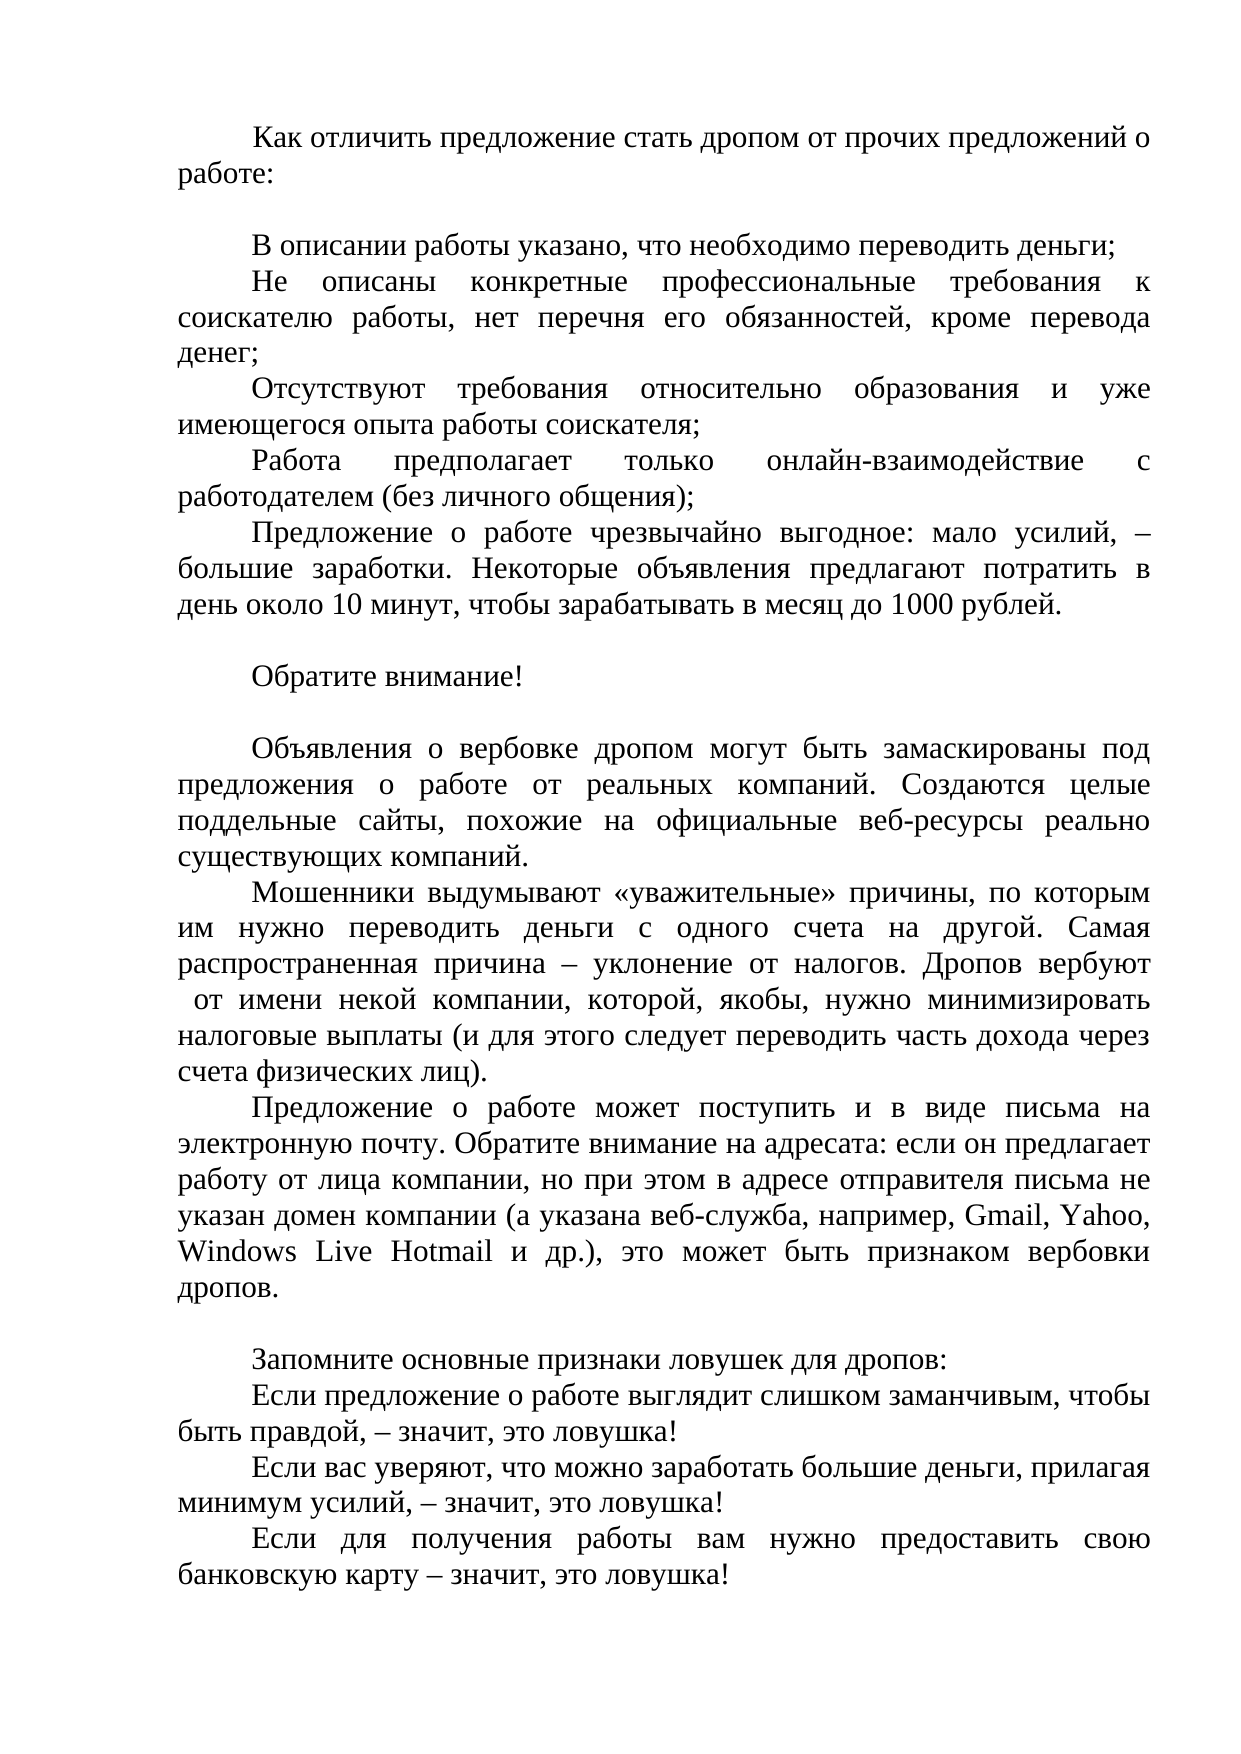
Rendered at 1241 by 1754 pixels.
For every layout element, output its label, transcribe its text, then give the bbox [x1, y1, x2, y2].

text Обратите внимание! [177, 657, 1152, 693]
text Предложение о работе чрезвычайно выгодное: мало усилий, – большие заработки. Некоторые объявления предлагают потратить в день около 10 минут, чтобы зарабатывать в месяц до 1000 рублей. [177, 513, 1152, 621]
text Предложение о работе может поступить и в виде письма на электронную почту. Обратите внимание на адресата: если он предлагает работу от лица компании, но при этом в адресе отправителя письма не указан домен компании (а указана веб-служба, например, Gmail, Yahoo, Windows Live Hotmail и др.), это может быть признаком вербовки дропов. [177, 1088, 1152, 1304]
text Как отличить предложение стать дропом от прочих предложений о работе: [177, 118, 1152, 190]
text В описании работы указано, что необходимо переводить деньги; [177, 226, 1152, 262]
text Отсутствуют требования относительно образования и уже имеющегося опыта работы соискателя; [177, 370, 1152, 442]
text Не описаны конкретные профессиональные требования к соискателю работы, нет перечня его обязанностей, кроме перевода денег; [177, 262, 1152, 370]
text Запомните основные признаки ловушек для дропов: [177, 1340, 1152, 1376]
text Если предложение о работе выглядит слишком заманчивым, чтобы быть правдой, – значит, это ловушка! [177, 1376, 1152, 1448]
text Объявления о вербовке дропом могут быть замаскированы под предложения о работе от реальных компаний. Создаются целые поддельные сайты, похожие на официальные веб-ресурсы реально существующих компаний. [177, 729, 1152, 873]
text Работа предполагает только онлайн-взаимодействие с работодателем (без личного общения); [177, 442, 1152, 513]
text Если для получения работы вам нужно предоставить свою банковскую карту – значит, это ловушка! [177, 1520, 1152, 1592]
text Если вас уверяют, что можно заработать большие деньги, прилагая минимум усилий, – значит, это ловушка! [177, 1448, 1152, 1520]
text Мошенники выдумывают «уважительные» причины, по которым им нужно переводить деньги с одного счета на другой. Самая распространенная причина – уклонение от налогов. Дропов вербуют от имени некой компании, которой, якобы, нужно минимизировать налоговые выплаты (и для этого следует переводить часть дохода через счета физических лиц). [177, 873, 1152, 1088]
